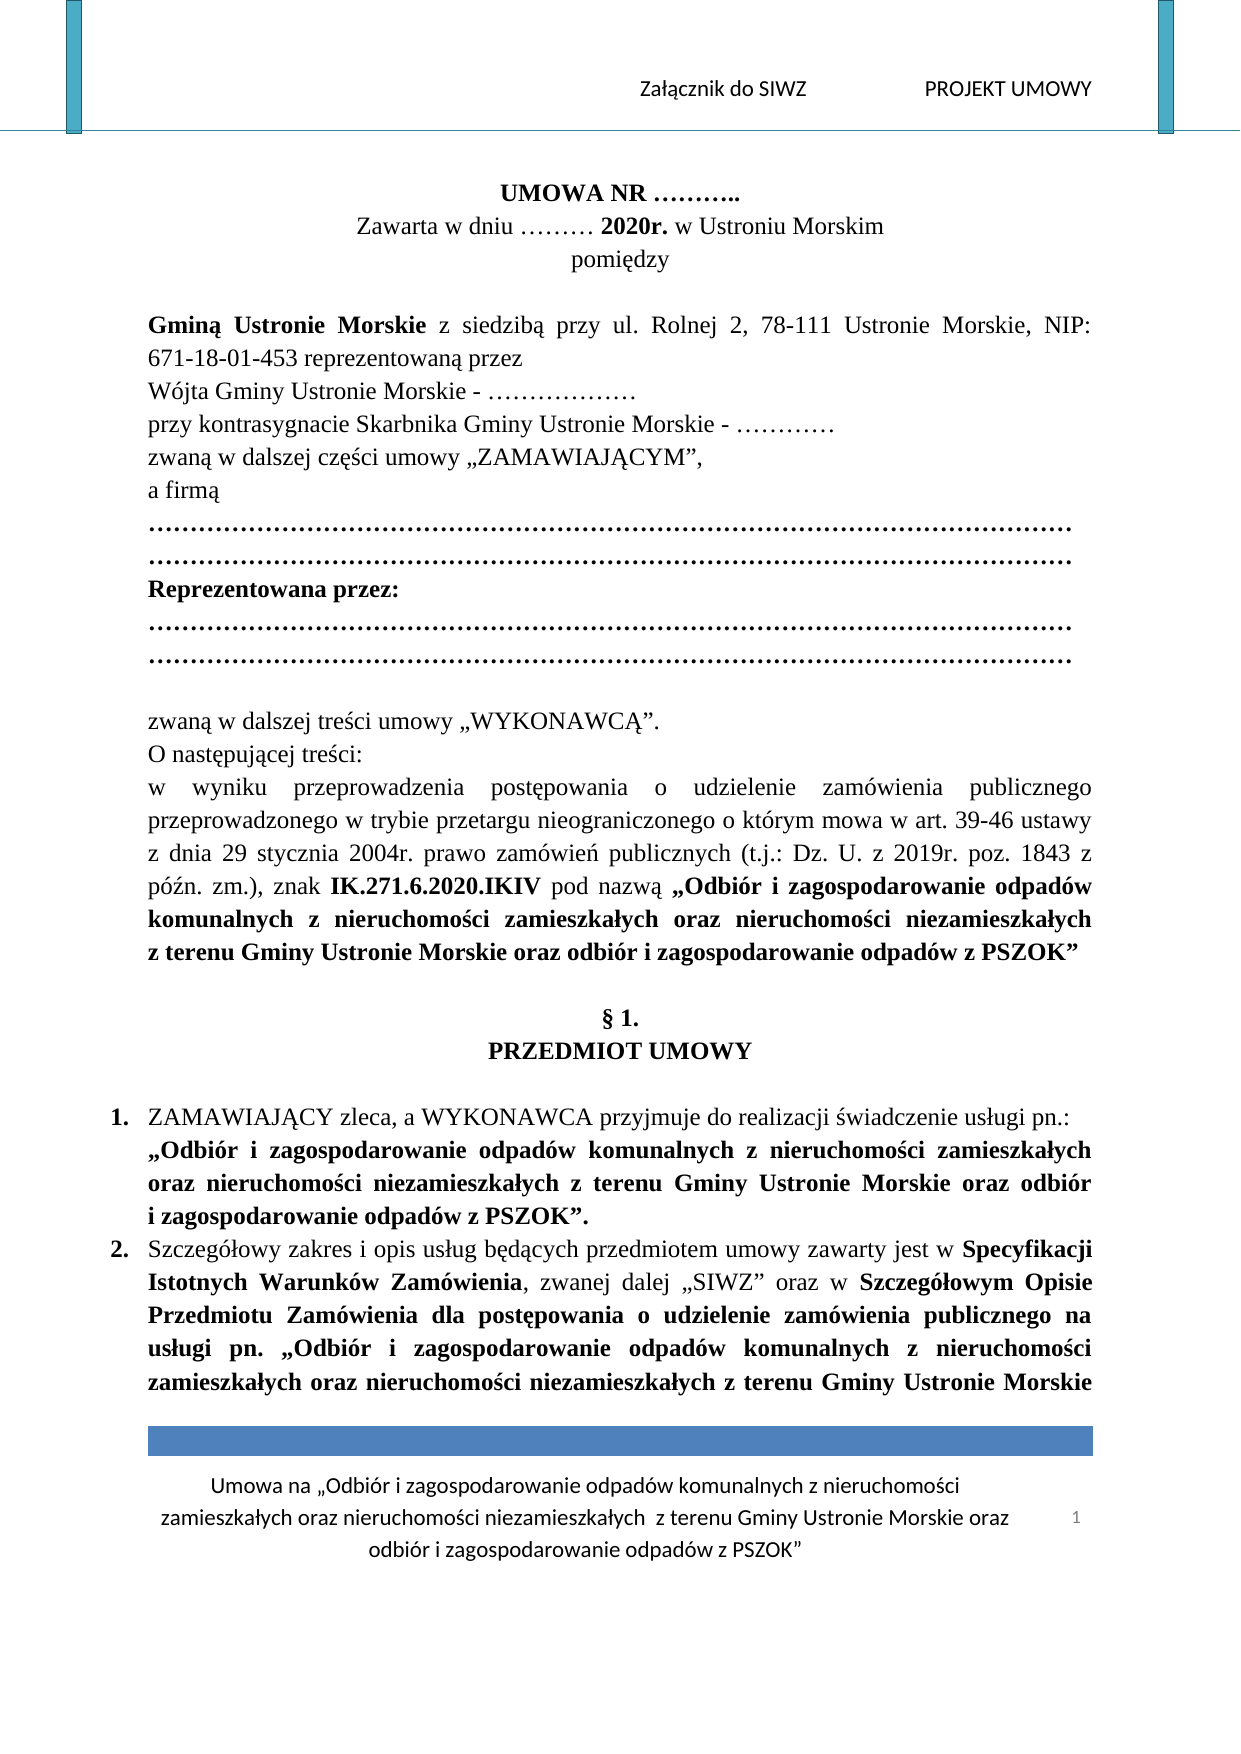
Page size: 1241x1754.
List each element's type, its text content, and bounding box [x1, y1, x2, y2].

text Zawarta w dniu ……… 2020r. w Ustroniu Morskim [148, 211, 1093, 239]
text Wójta Gminy Ustronie Morskie - ……………… [148, 376, 1093, 405]
text pomiędzy [148, 244, 1093, 273]
text przy kontrasygnacie Skarbnika Gminy Ustronie Morskie - ………… [148, 409, 1093, 438]
text ………………………………………………………………………………………………… [148, 607, 1093, 636]
text a firmą [148, 475, 1093, 504]
text zwaną w dalszej treści umowy „WYKONAWCĄ”. [148, 706, 1093, 735]
text § 1. [148, 1003, 1093, 1032]
text PRZEDMIOT UMOWY [148, 1036, 1093, 1065]
text ………………………………………………………………………………………………… [148, 508, 1093, 537]
text Reprezentowana przez: [148, 574, 1093, 603]
text w wyniku przeprowadzenia postępowania o udzielenie zamówienia publicznego przeprowadzonego w trybie przetargu nieograniczonego o którym mowa w art. 39-46 ustawy z dnia 29 stycznia 2004r. prawo zamówień publicznych (t.j.: Dz. U. z 2019r. poz. 1843 z późn. zm.), znak IK.271.6.2020.IKIV pod nazwą „Odbiór i zagospodarowanie odpadów komunalnych z nieruchomości zamieszkałych oraz nieruchomości niezamieszkałych z terenu Gminy Ustronie Morskie oraz odbiór i zagospodarowanie odpadów z PSZOK” [148, 772, 1093, 966]
text UMOWA NR ……….. [148, 178, 1093, 207]
text zwaną w dalszej części umowy „ZAMAWIAJĄCYM”, [148, 442, 1093, 471]
text ………………………………………………………………………………………………… [148, 541, 1093, 570]
text ………………………………………………………………………………………………… [148, 640, 1093, 669]
list ZAMAWIAJĄCY zleca, a WYKONAWCA przyjmuje do realizacji świadczenie usługi pn.: [110, 1102, 1093, 1131]
text „Odbiór i zagospodarowanie odpadów komunalnych z nieruchomości zamieszkałych oraz nieruchomości niezamieszkałych z terenu Gminy Ustronie Morskie oraz odbiór i zagospodarowanie odpadów z PSZOK”. [148, 1135, 1093, 1230]
text O następującej treści: [148, 739, 1093, 768]
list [110, 1234, 1093, 1395]
text Gminą Ustronie Morskie z siedzibą przy ul. Rolnej 2, 78-111 Ustronie Morskie, NIP: 671-18-01-453 reprezentowaną przez [148, 310, 1093, 372]
